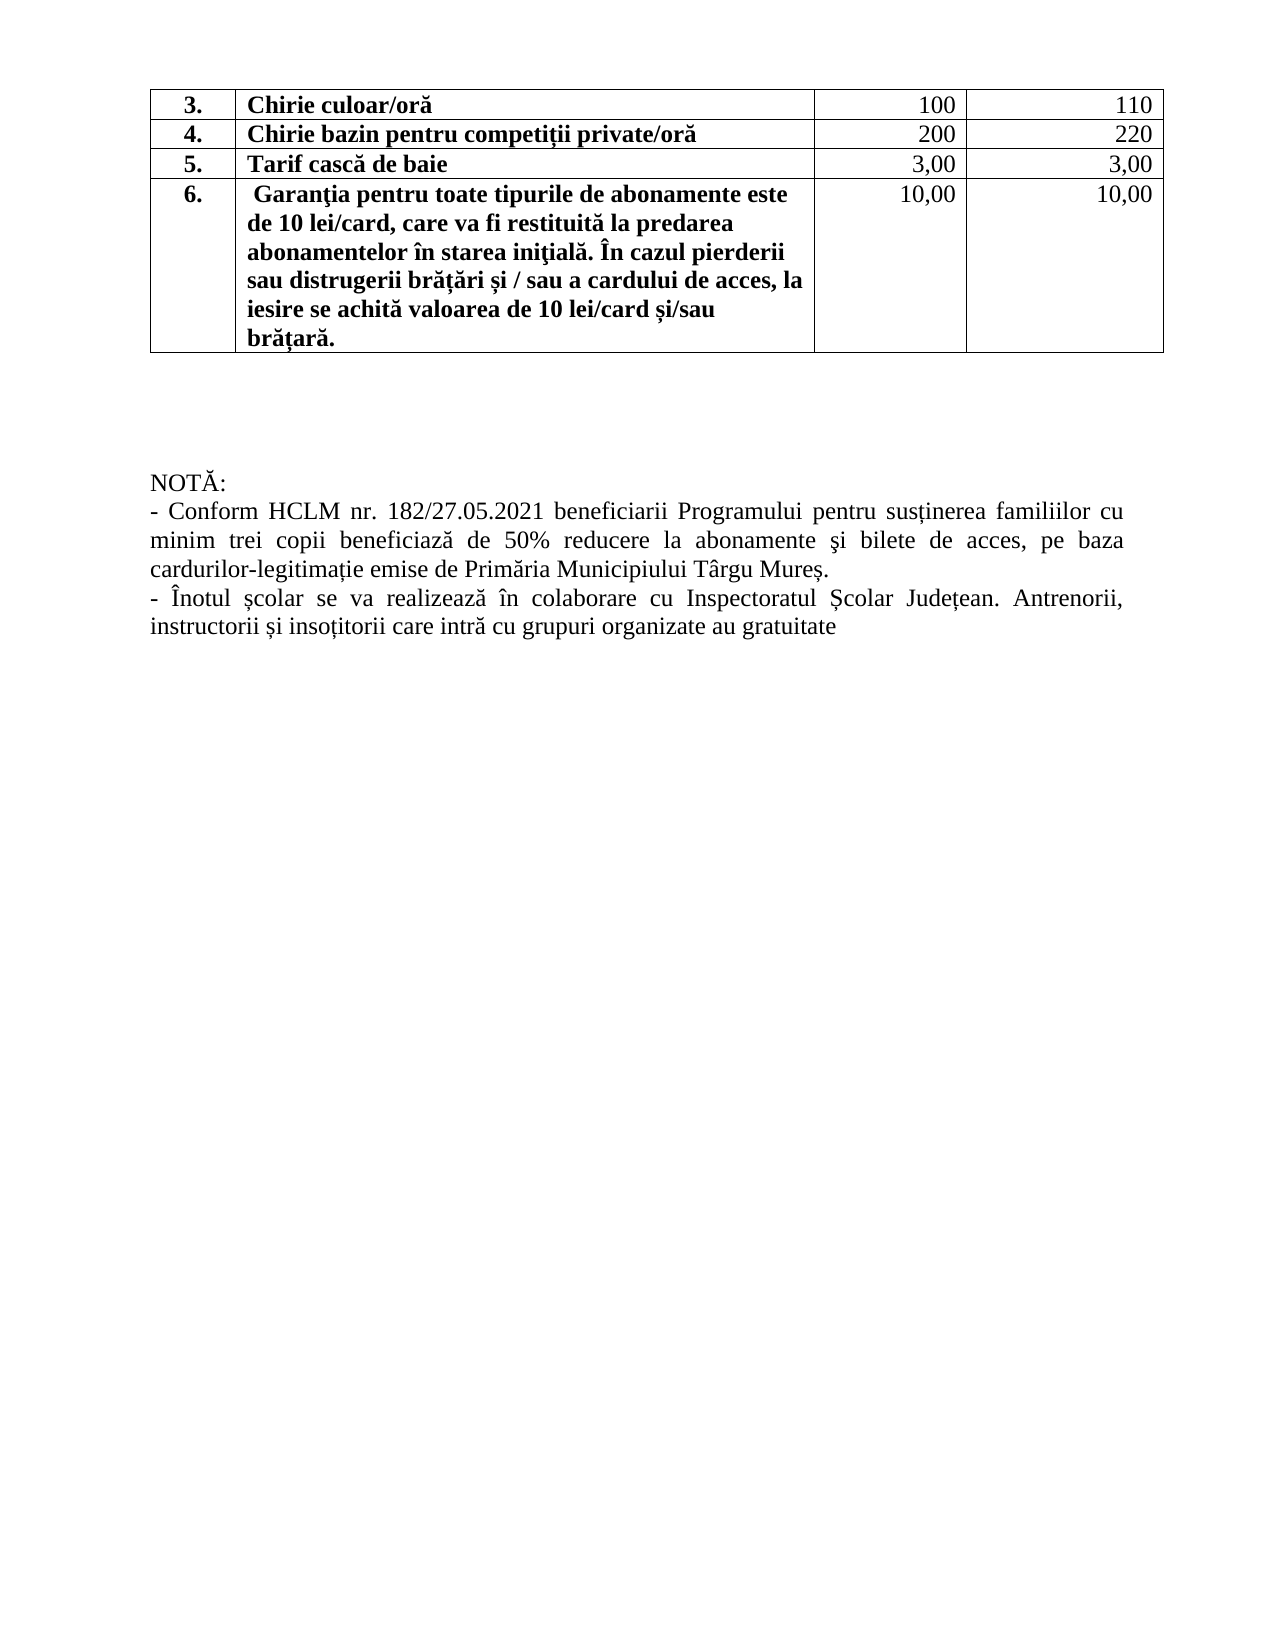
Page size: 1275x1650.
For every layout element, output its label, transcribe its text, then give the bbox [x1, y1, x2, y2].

table_cell 3. [151, 90, 235, 118]
table_cell 3,00 [967, 149, 1163, 178]
table_cell 6. [151, 179, 235, 352]
text - Conform HCLM nr. 182/27.05.2021 beneficiarii Programului pentru susținerea familiilor cu minim trei copii beneficiază de 50% reducere la abonamente şi bilete de acces, pe baza cardurilor-legitimație emise de Primăria Municipiului Târgu Mureș. [150, 496, 1125, 583]
table_cell 100 [815, 90, 966, 118]
table_cell 5. [151, 149, 235, 178]
table_cell 220 [967, 120, 1163, 148]
table_cell 200 [815, 120, 966, 148]
text NOTĂ: [150, 468, 1125, 496]
table_cell 110 [967, 90, 1163, 118]
table_cell Garanţia pentru toate tipurile de abonamente este de 10 lei/card, care va fi restituită la predarea abonamentelor în starea iniţială. În cazul pierderii sau distrugerii brățări și / sau a cardului de acces, la iesire se achită valoarea de 10 lei/card și/sau brățară. [236, 179, 814, 352]
table_cell 4. [151, 120, 235, 148]
table_cell 3,00 [815, 149, 966, 178]
table_cell Tarif cască de baie [236, 149, 814, 178]
table_cell 10,00 [815, 179, 966, 352]
table_cell 10,00 [967, 179, 1163, 352]
table_cell Chirie bazin pentru competiții private/oră [236, 120, 814, 148]
text - Înotul școlar se va realizează în colaborare cu Inspectoratul Școlar Județean. Antrenorii, instructorii și insoțitorii care intră cu grupuri organizate au gratuitate [150, 583, 1125, 640]
table_cell Chirie culoar/oră [236, 90, 814, 118]
